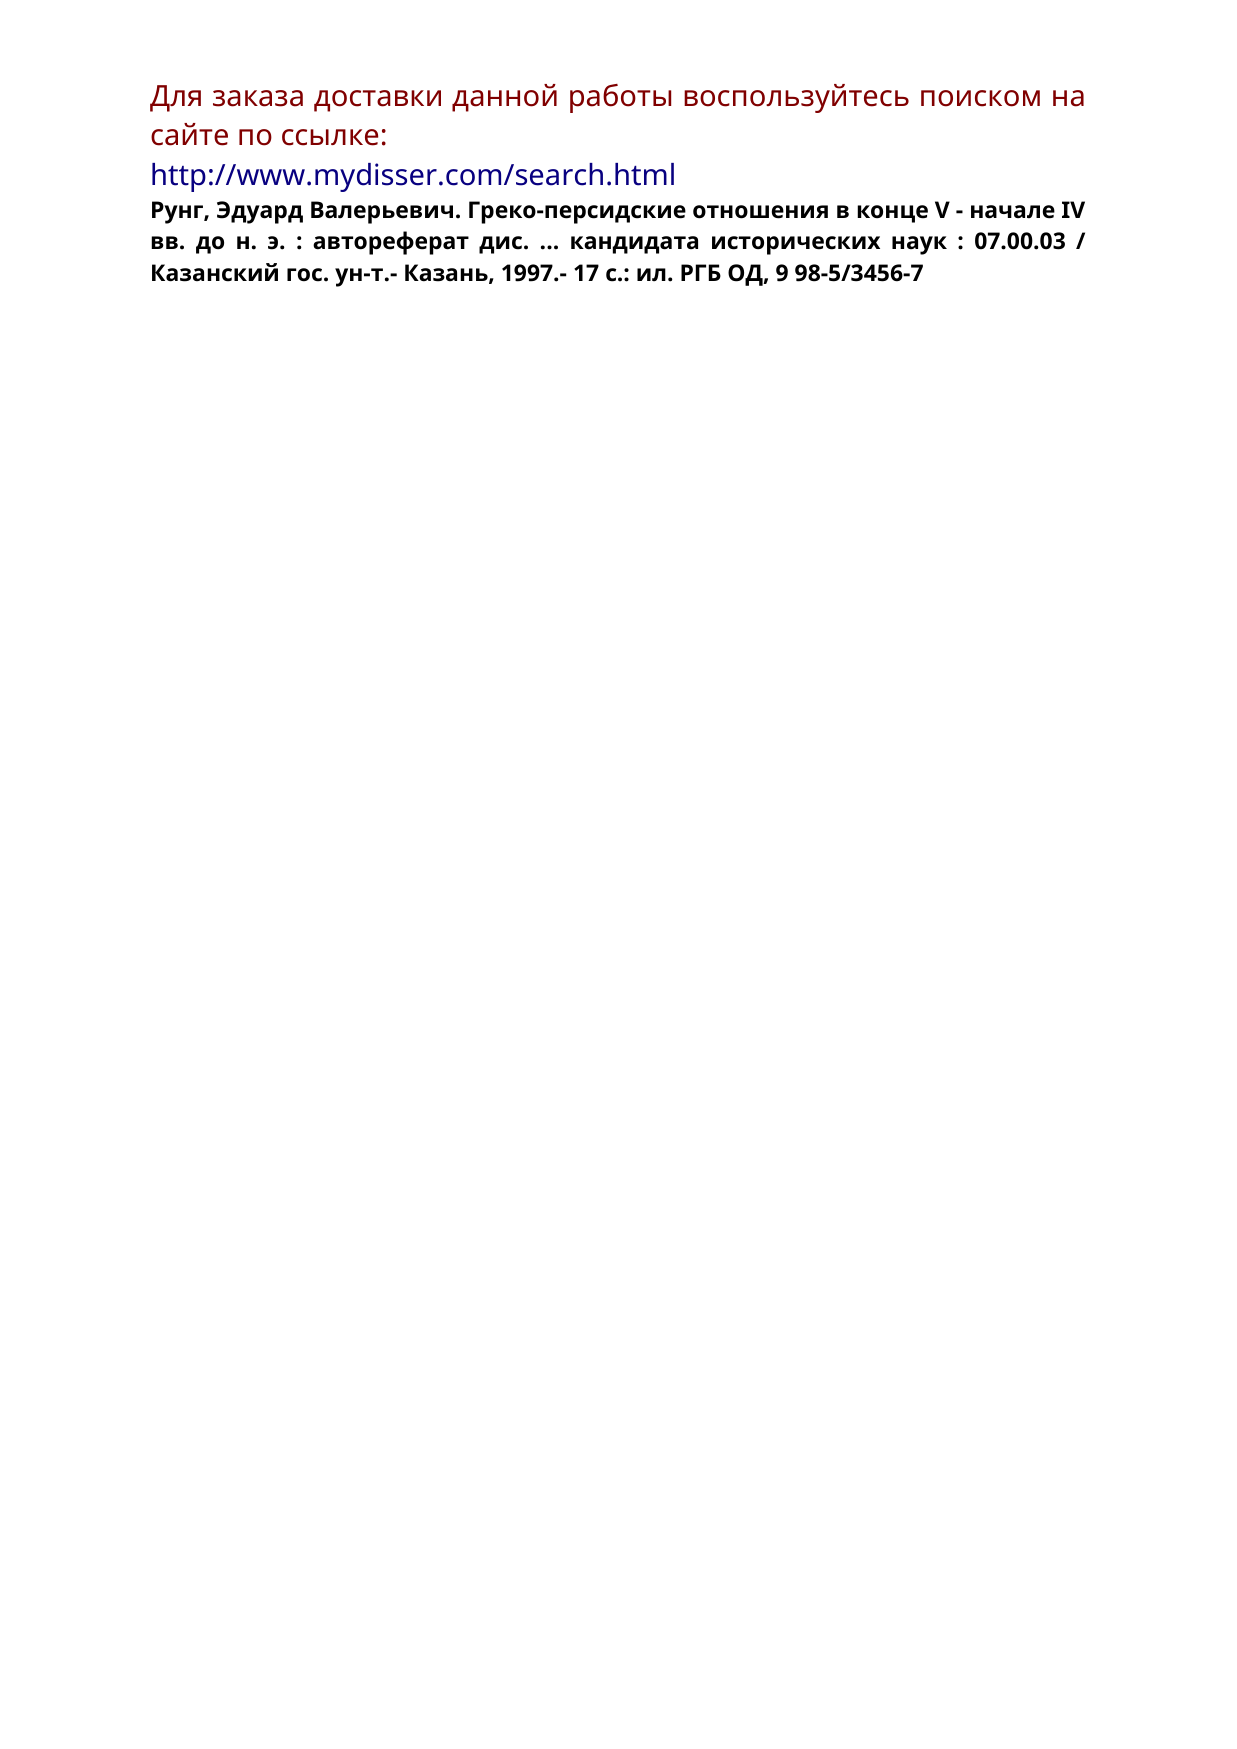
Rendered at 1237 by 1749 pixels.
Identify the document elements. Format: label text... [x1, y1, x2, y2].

text Рунг, Эдуард Валерьевич. Греко-персидские отношения в конце V - начале IV вв. до н. э. : автореферат дис. ... кандидата исторических наук : 07.00.03 / Казанский гос. ун-т.- Казань, 1997.- 17 с.: ил. РГБ ОД, 9 98-5/3456-7 [150, 194, 1086, 288]
